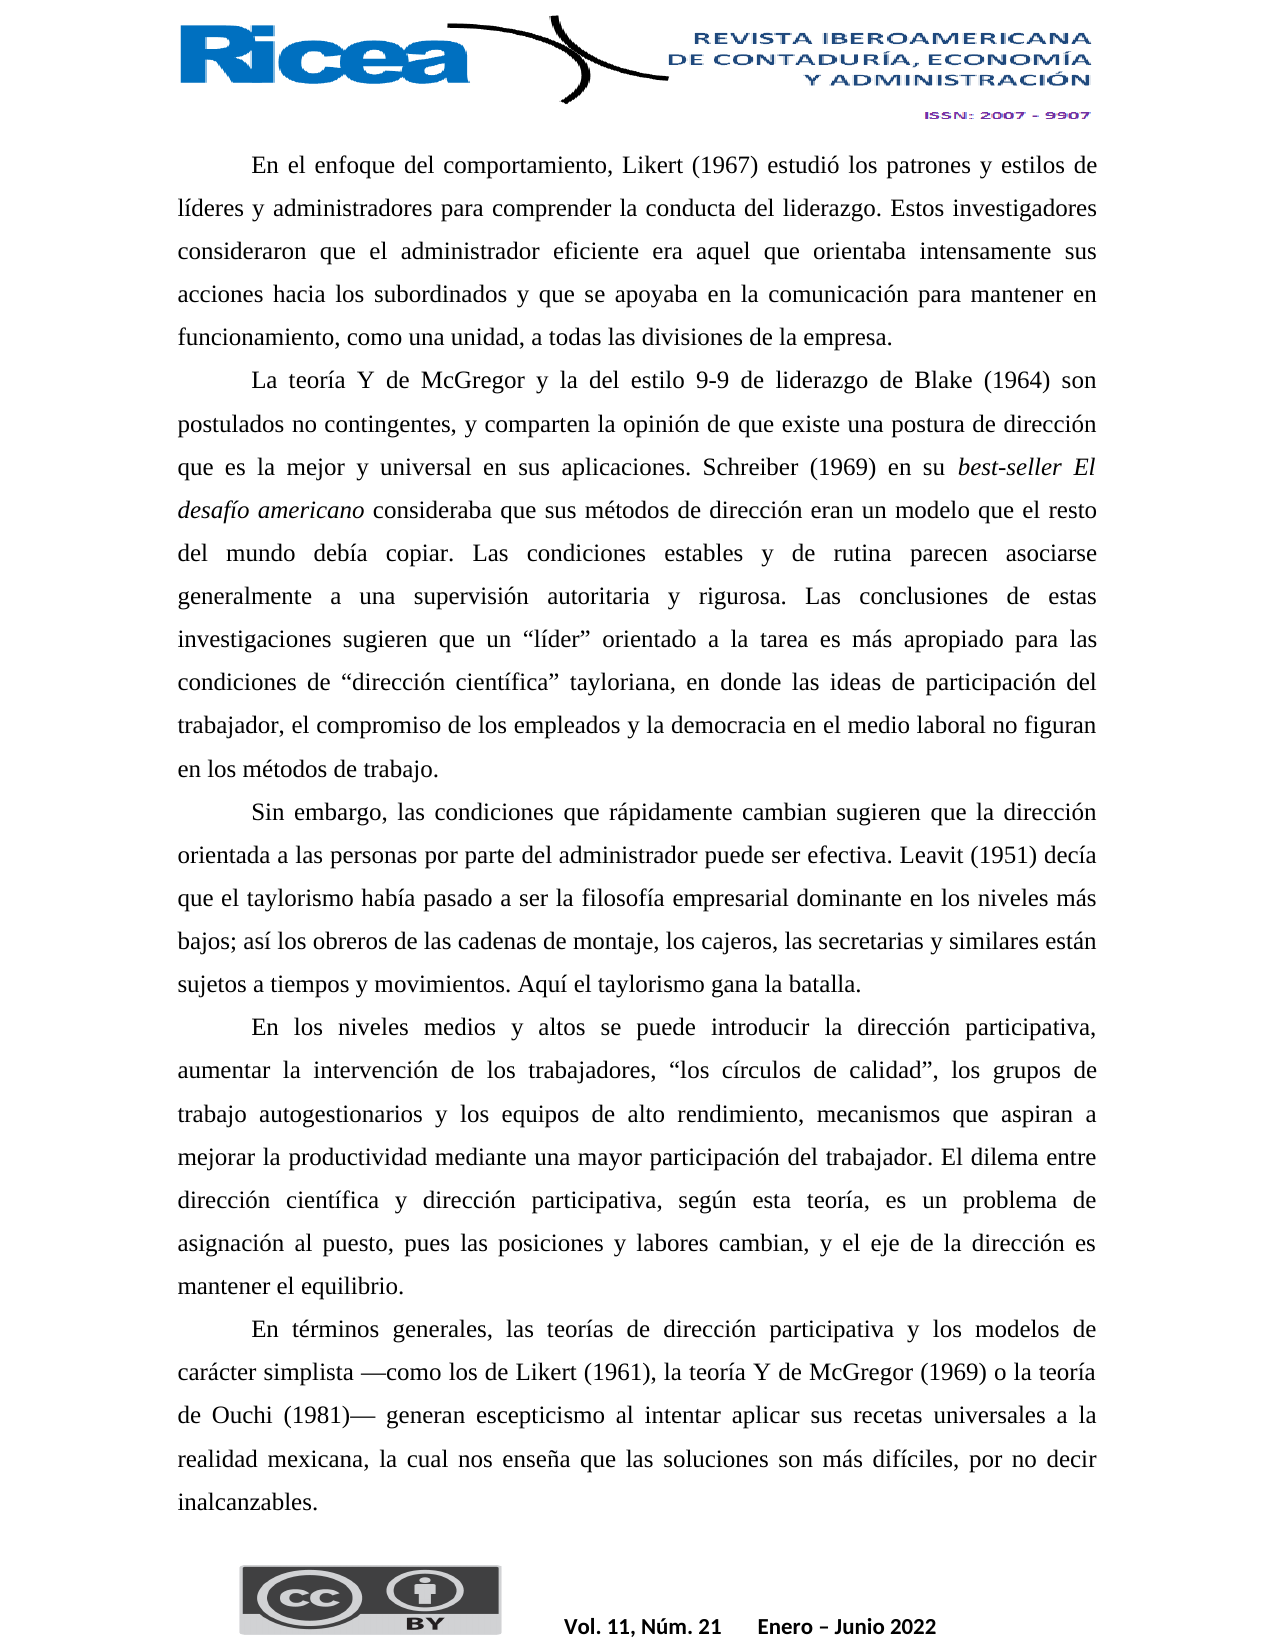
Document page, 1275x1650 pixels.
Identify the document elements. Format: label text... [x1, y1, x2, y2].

text En el enfoque del comportamiento, Likert (1967) estudió los patrones y estilos de líderes y administradores para comprender la conducta del liderazgo. Estos investigadores consideraron que el administrador eficiente era aquel que orientaba intensamente sus acciones hacia los subordinados y que se apoyaba en la comunicación para mantener en funcionamiento, como una unidad, a todas las divisiones de la empresa. [177, 150, 1098, 351]
text Sin embargo, las condiciones que rápidamente cambian sugieren que la dirección orientada a las personas por parte del administrador puede ser efectiva. Leavit (1951) decía que el taylorismo había pasado a ser la filosofía empresarial dominante en los niveles más bajos; así los obreros de las cadenas de montaje, los cajeros, las secretarias y similares están sujetos a tiempos y movimientos. Aquí el taylorismo gana la batalla. [177, 797, 1098, 998]
picture [239, 1565, 502, 1635]
text La teoría Y de McGregor y la del estilo 9-9 de liderazgo de Blake (1964) son postulados no contingentes, y comparten la opinión de que existe una postura de dirección que es la mejor y universal en sus aplicaciones. Schreiber (1969) en su best-seller El desafío americano consideraba que sus métodos de dirección eran un modelo que el resto del mundo debía copiar. Las condiciones estables y de rutina parecen asociarse generalmente a una supervisión autoritaria y rigurosa. Las conclusiones de estas investigaciones sugieren que un “líder” orientado a la tarea es más apropiado para las condiciones de “dirección científica” tayloriana, en donde las ideas de participación del trabajador, el compromiso de los empleados y la democracia en el medio laboral no figuran en los métodos de trabajo. [177, 366, 1098, 782]
text En los niveles medios y altos se puede introducir la dirección participativa, aumentar la intervención de los trabajadores, “los círculos de calidad”, los grupos de trabajo autogestionarios y los equipos de alto rendimiento, mecanismos que aspiran a mejorar la productividad mediante una mayor participación del trabajador. El dilema entre dirección científica y dirección participativa, según esta teoría, es un problema de asignación al puesto, pues las posiciones y labores cambian, y el eje de la dirección es mantener el equilibrio. [177, 1012, 1098, 1300]
text En términos generales, las teorías de dirección participativa y los modelos de carácter simplista —como los de Likert (1961), la teoría Y de McGregor (1969) o la teoría de Ouchi (1981)— generan escepticismo al intentar aplicar sus recetas universales a la realidad mexicana, la cual nos enseña que las soluciones son más difíciles, por no decir inalcanzables. [177, 1314, 1098, 1516]
